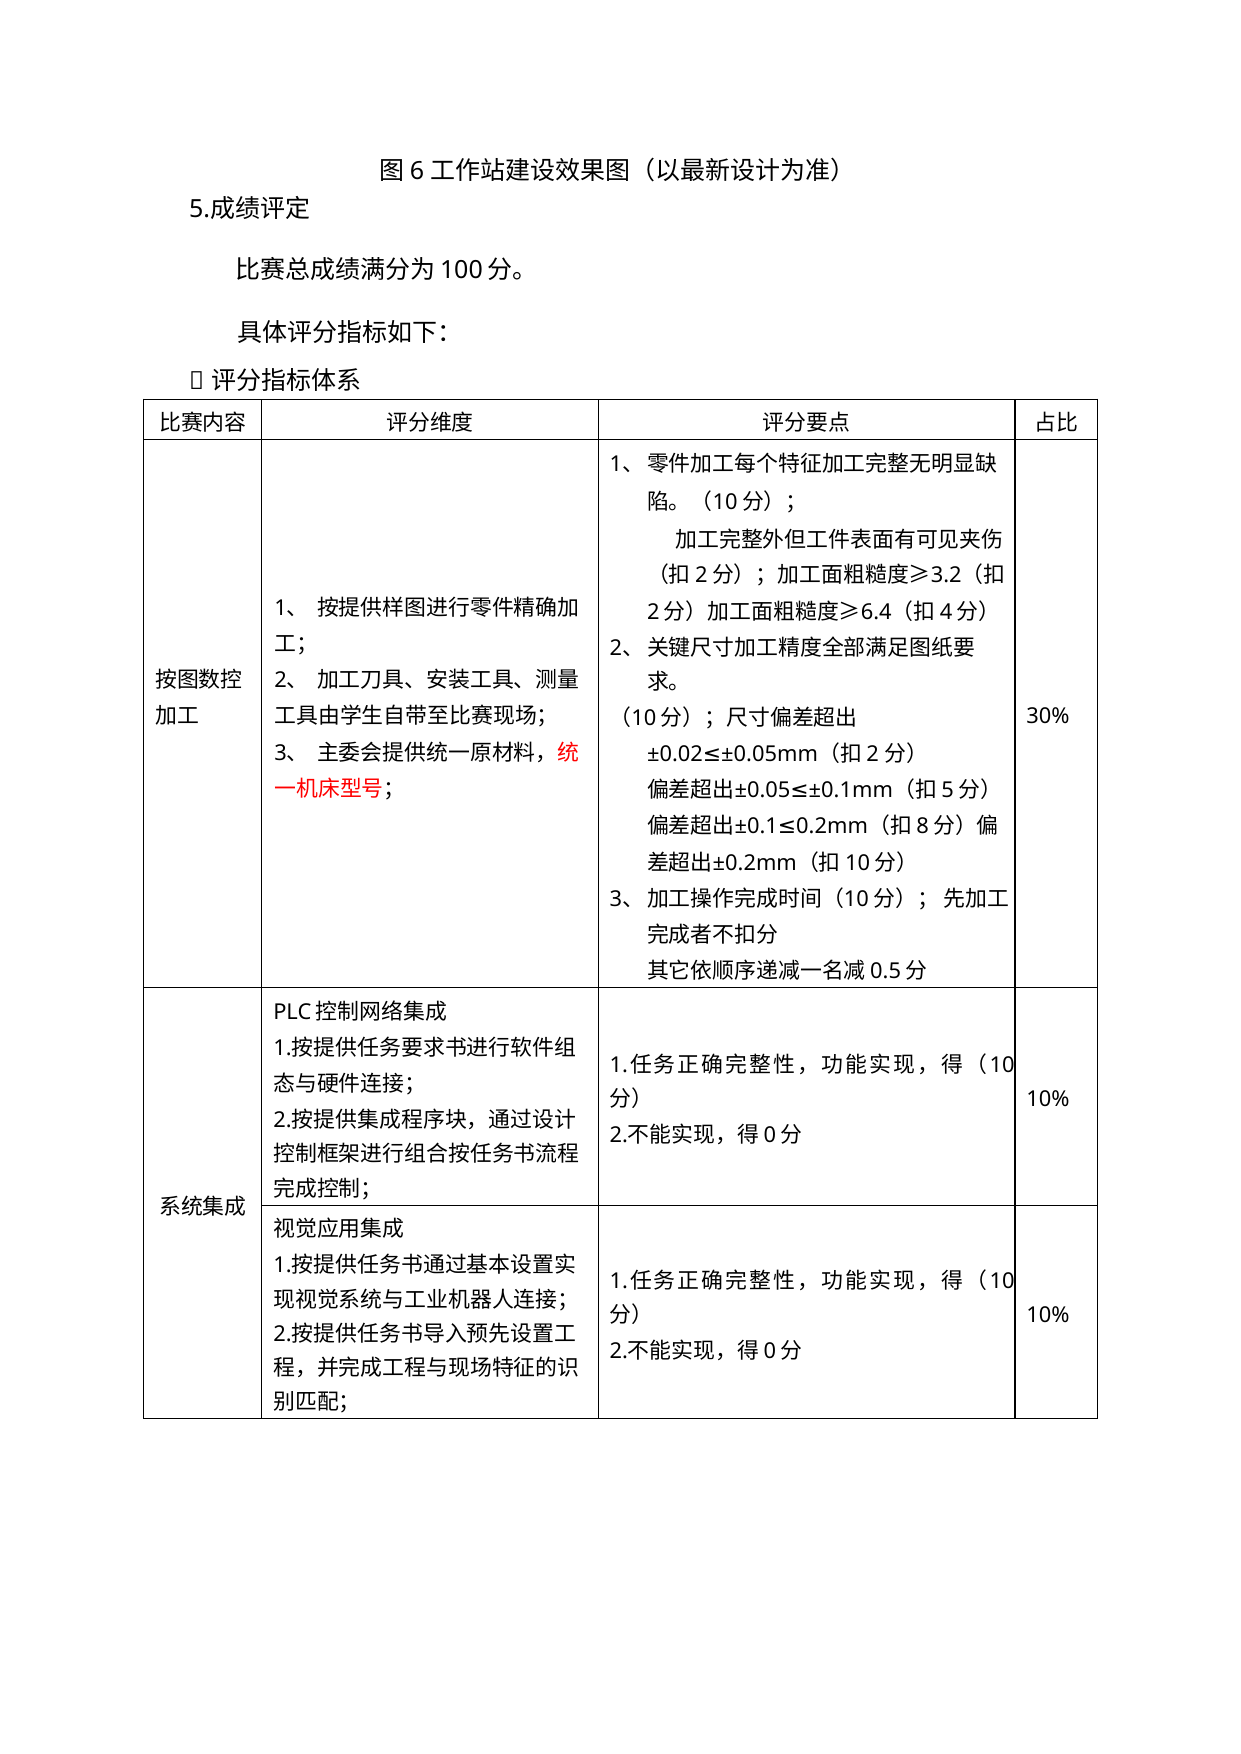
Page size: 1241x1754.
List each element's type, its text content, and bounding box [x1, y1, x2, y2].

table_header 比赛内容 [144, 400, 261, 439]
table_cell 10% [1016, 988, 1097, 1204]
table_cell 1.任务正确完整性，功能实现，得（10分） 2.不能实现，得0分 [599, 1206, 1014, 1418]
table_cell 1.任务正确完整性，功能实现，得（10分） 2.不能实现，得0分 [599, 988, 1014, 1204]
table_cell 零件加工每个特征加工完整无明显缺陷。（10分）； 加工完整外但工件表面有可见夹伤 （扣2分）；加工面粗糙度≥3.2（扣2分）加工面粗糙度≥6.4（扣4分） 关键尺寸加工精度全部满足图纸要求。 （10分）；尺寸偏差超出±0.02≤±0.05mm（扣2 分） 偏差超出±0.05≤±0.1mm（扣5分）偏差超出±0.1≤0.2mm（扣8分）偏差超出±0.2mm（扣10分） 加工操作完成时间（10分）； 先加工完成者不扣分 其它依顺序递减一名减0.5分 [599, 440, 1014, 987]
table_cell 按提供样图进行零件精确加工； 加工刀具、安装工具、测量工具由学生自带至比赛现场； 主委会提供统一原材料，统一机床型号； [262, 440, 598, 987]
table_cell 视觉应用集成 1.按提供任务书通过基本设置实现视觉系统与工业机器人连接； 2.按提供任务书导入预先设置工程，并完成工程与现场特征的识别匹配； [262, 1206, 598, 1418]
table_cell 10% [1016, 1206, 1097, 1418]
text 5.成绩评定 [189, 188, 1083, 224]
table_header 评分要点 [599, 400, 1014, 439]
table_cell PLC控制网络集成 1.按提供任务要求书进行软件组态与硬件连接； 2.按提供集成程序块，通过设计控制框架进行组合按任务书流程完成控制； [262, 988, 598, 1204]
table_cell 按图数控加工 [144, 440, 261, 987]
table_cell 30% [1016, 440, 1097, 987]
text 具体评分指标如下： [237, 312, 1083, 348]
table_cell 系统集成 [144, 988, 261, 1418]
table_header 评分维度 [262, 400, 598, 439]
text 比赛总成绩满分为100分。 [187, 250, 538, 286]
text  评分指标体系 [189, 361, 1083, 397]
table_header 占比 [1016, 400, 1097, 439]
text 图6 工作站建设效果图（以最新设计为准） [379, 151, 1083, 187]
